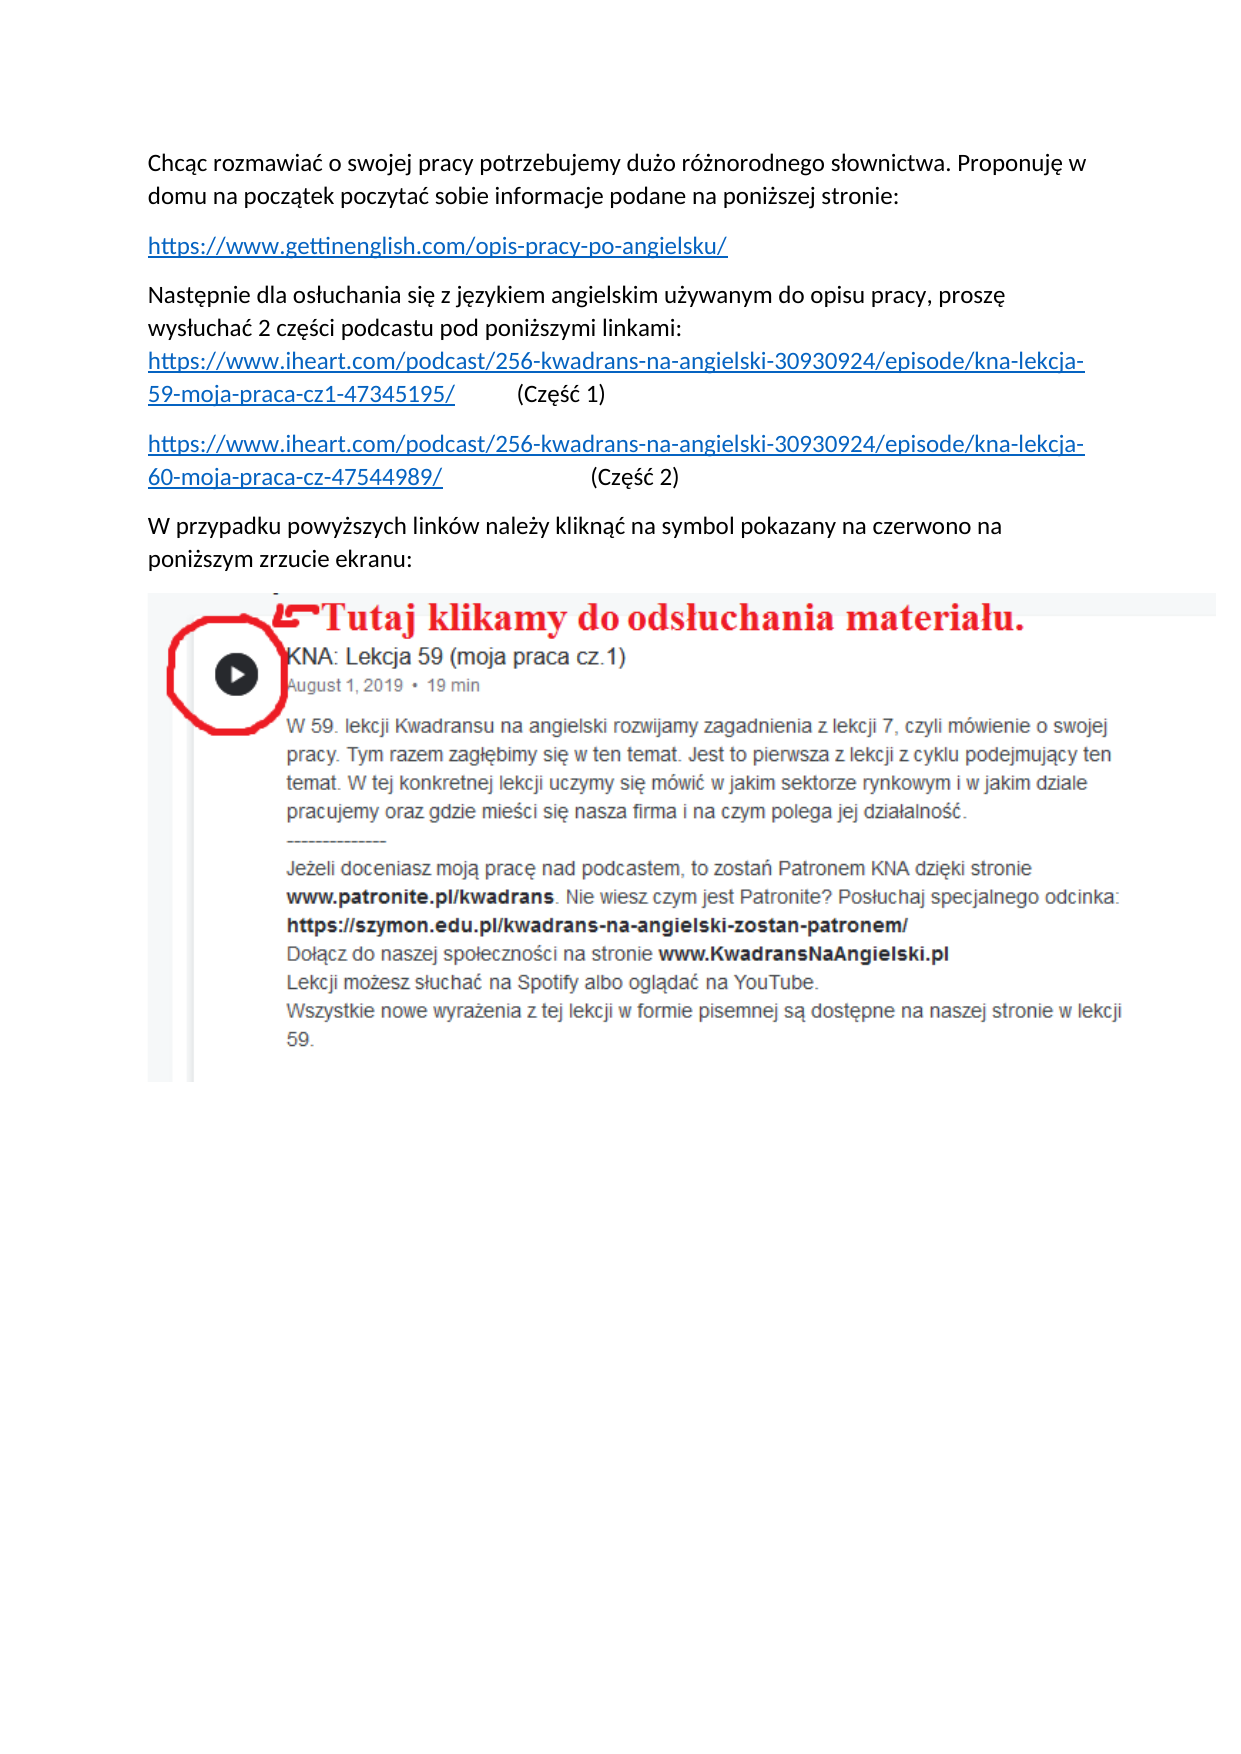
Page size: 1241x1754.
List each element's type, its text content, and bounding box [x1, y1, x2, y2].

text https://www.iheart.com/podcast/256-kwadrans-na-angielski-30930924/episode/kna-lekcja-60-moja-praca-cz-47544989/ (Część 2) [148, 428, 1093, 491]
picture [147, 593, 1216, 1082]
text Chcąc rozmawiać o swojej pracy potrzebujemy dużo różnorodnego słownictwa. Proponuję w domu na początek poczytać sobie informacje podane na poniższej stronie: [148, 148, 1093, 211]
text Następnie dla osłuchania się z językiem angielskim używanym do opisu pracy, proszę wysłuchać 2 części podcastu pod poniższymi linkami: https://www.iheart.com/podcast/256-kwadrans-na-angielski-30930924/episode/kna-lekcja-59-moja-praca-cz1-47345195/ (Część 1) [148, 280, 1093, 409]
text https://www.gettinenglish.com/opis-pracy-po-angielsku/ [148, 230, 1093, 261]
text W przypadku powyższych linków należy kliknąć na symbol pokazany na czerwono na poniższym zrzucie ekranu: [148, 511, 1093, 574]
